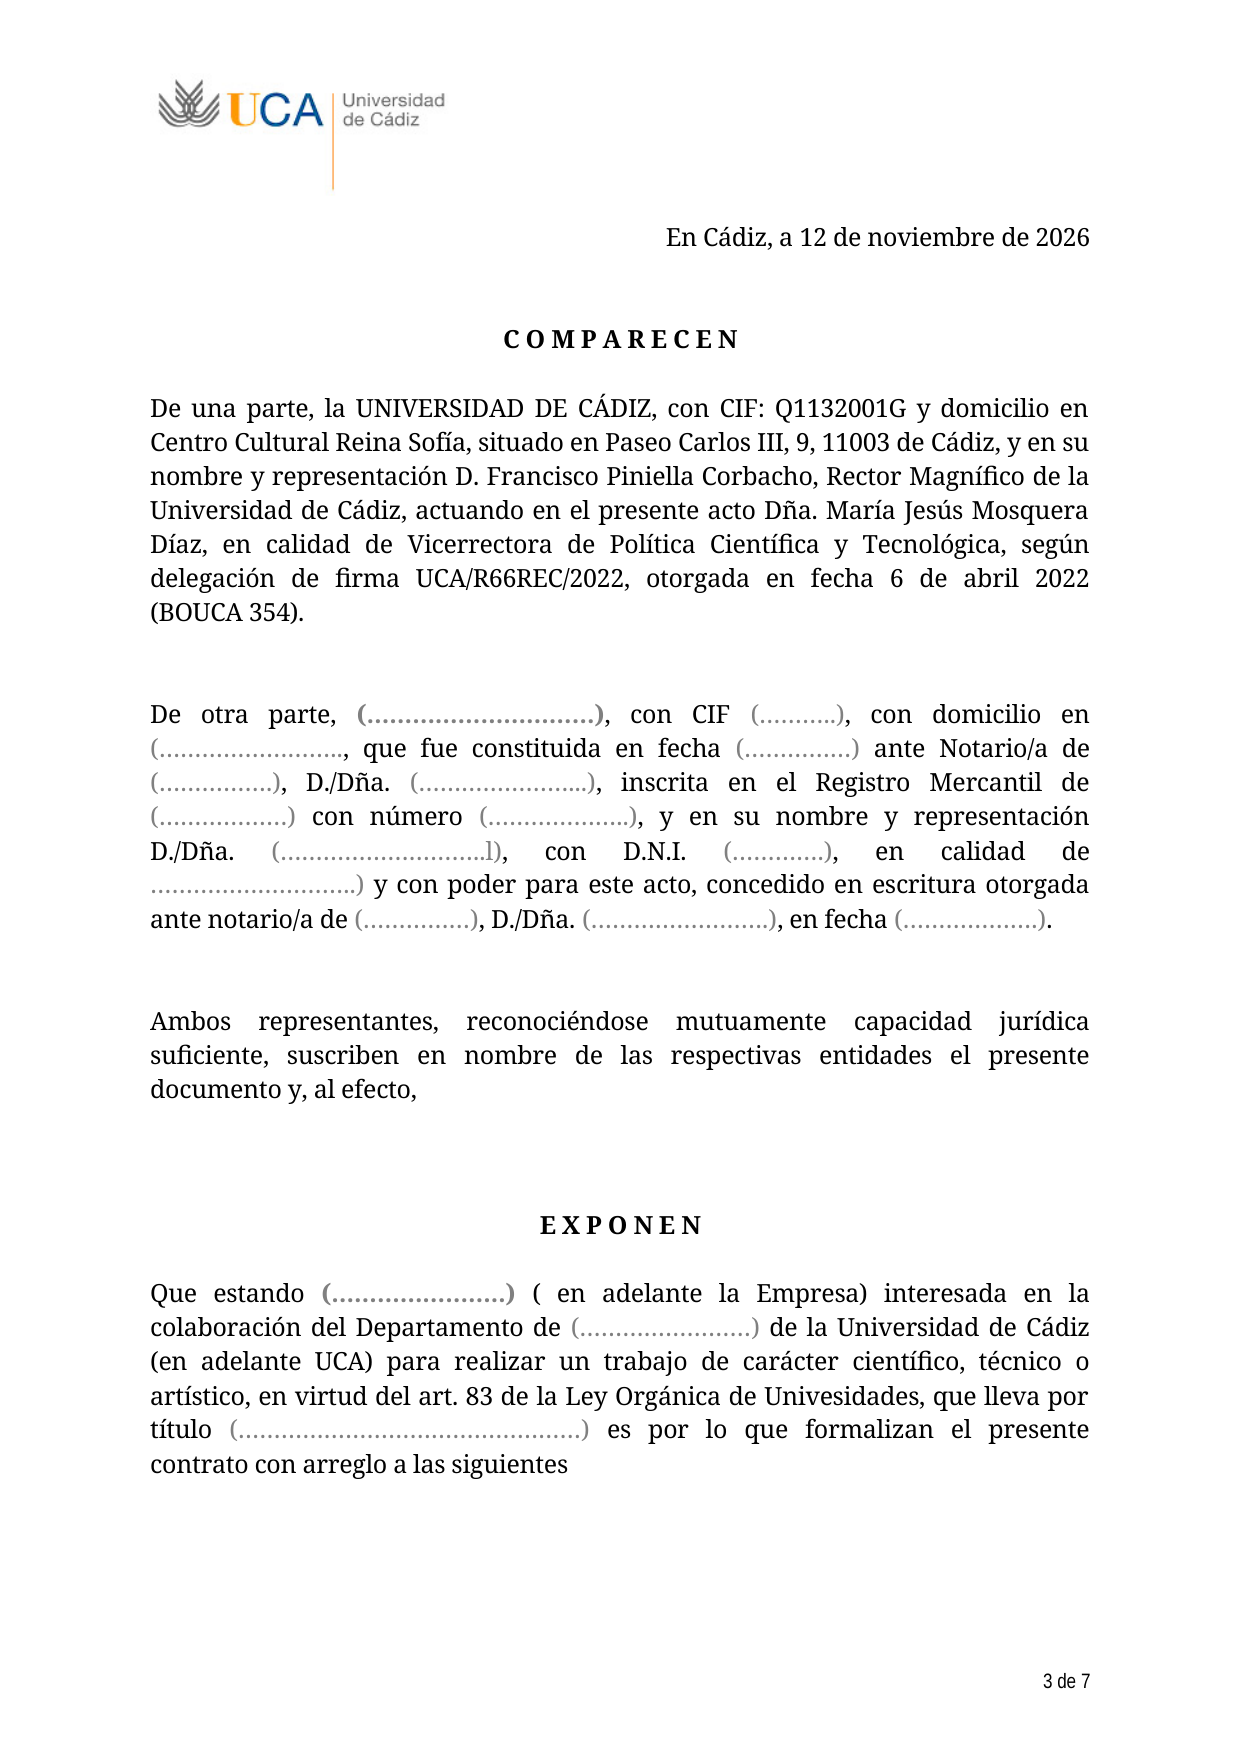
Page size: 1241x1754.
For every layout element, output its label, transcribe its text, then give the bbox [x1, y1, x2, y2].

text C O M P A R E C E N [150, 322, 1090, 356]
text Que estando ( en adelante la Empresa) interesada en la colaboración del Departamento de de la Universidad de Cádiz (en adelante UCA) para realizar un trabajo de carácter científico, técnico o artístico, en virtud del art. 83 de la Ley Orgánica de Univesidades, que lleva por título es por lo que formalizan el presente contrato con arreglo a las siguientes [150, 1276, 1090, 1480]
text Ambos representantes, reconociéndose mutuamente capacidad jurídica suficiente, suscriben en nombre de las respectivas entidades el presente documento y, al efecto, [150, 1003, 1090, 1106]
text De una parte, la UNIVERSIDAD DE CÁDIZ, con CIF: Q1132001G y domicilio en Centro Cultural Reina Sofía, situado en Paseo Carlos III, 9, 11003 de Cádiz, y en su nombre y representación D. Francisco Piniella Corbacho, Rector Magnífico de la Universidad de Cádiz, actuando en el presente acto Dña. María Jesús Mosquera Díaz, en calidad de Vicerrectora de Política Científica y Tecnológica, según delegación de firma UCA/R66REC/2022, otorgada en fecha 6 de abril 2022 (BOUCA 354). [150, 390, 1090, 629]
text E X P O N E N [150, 1208, 1090, 1242]
picture [150, 73, 474, 220]
text De otra parte, , con CIF , con domicilio en , que fue constituida en fecha ante Notario/a de , D./Dña. , inscrita en el Registro Mercantil de con número , y en su nombre y representación D./Dña. , con D.N.I. , en calidad de y con poder para este acto, concedido en escritura otorgada ante notario/a de , D./Dña. , en fecha . [150, 697, 1090, 935]
text En Cádiz, a 27 de octubre de 2022 [150, 220, 1090, 254]
